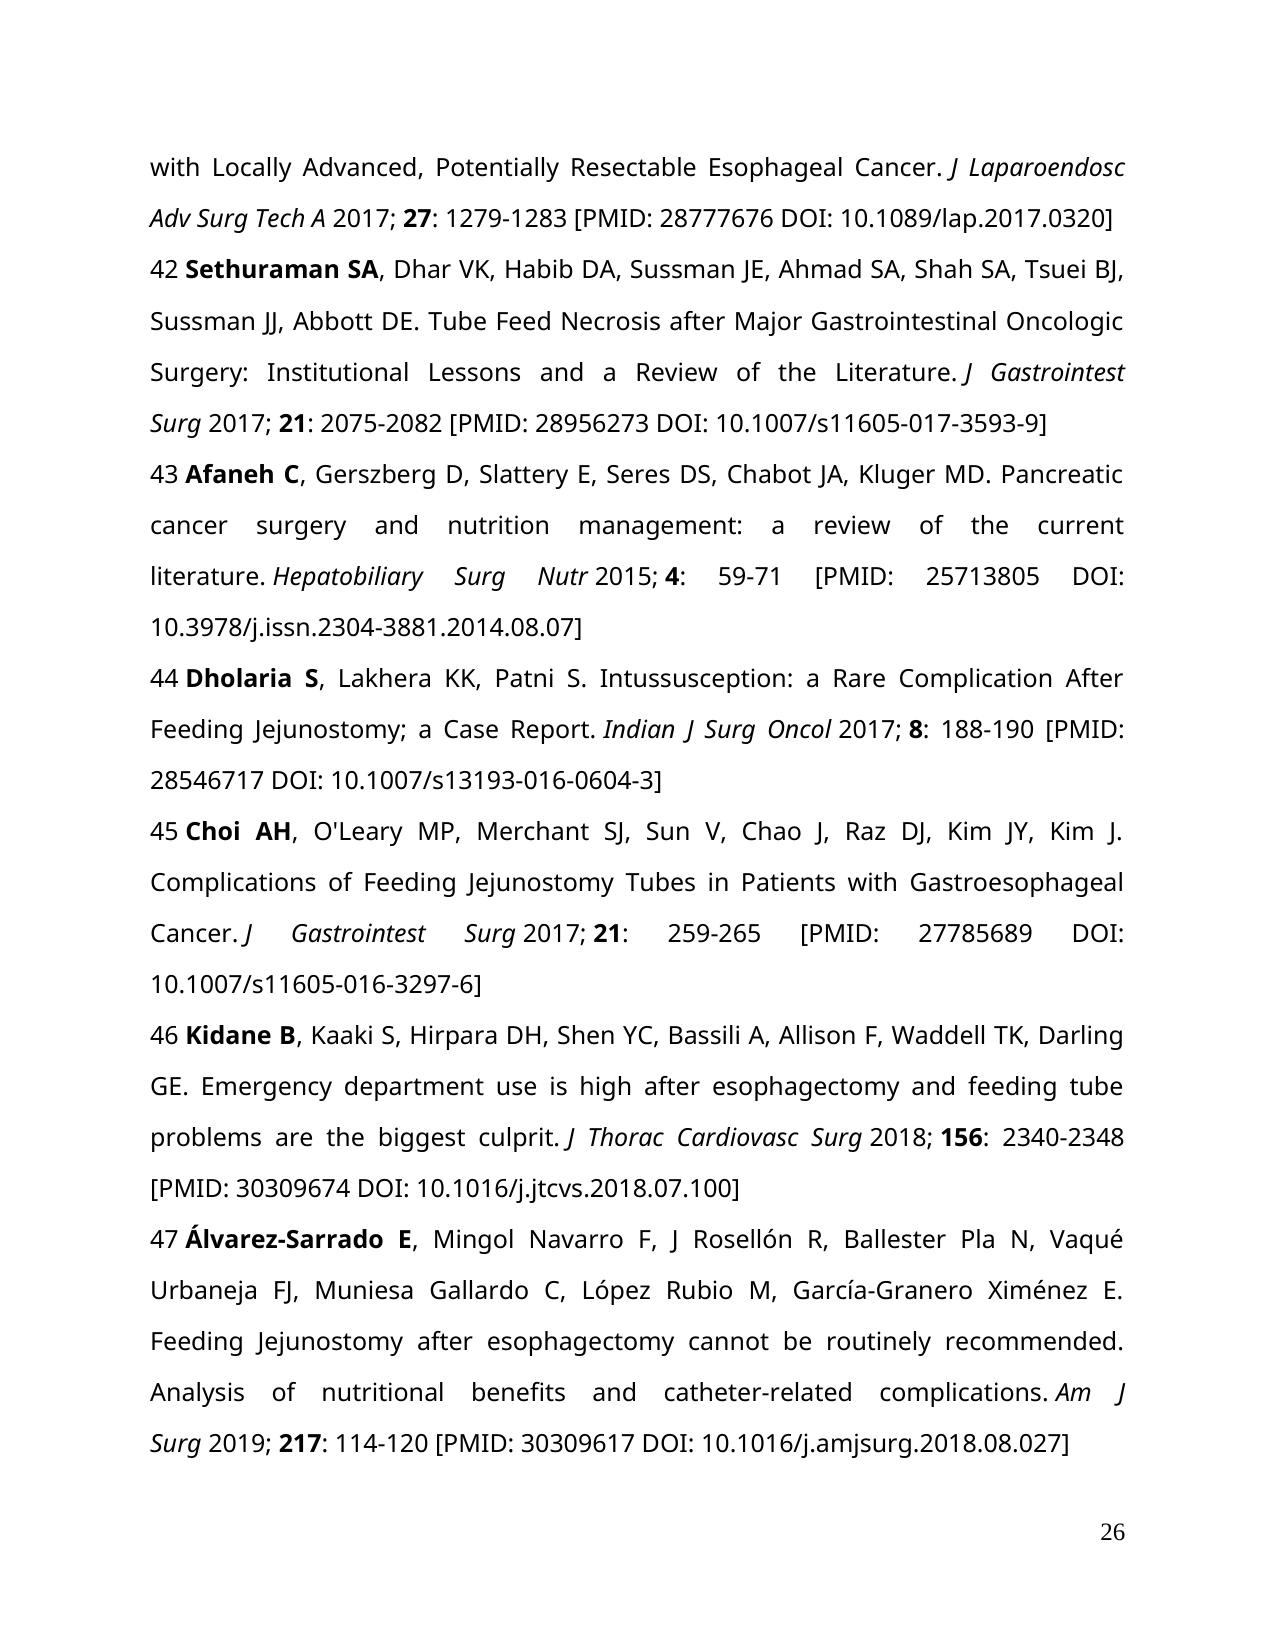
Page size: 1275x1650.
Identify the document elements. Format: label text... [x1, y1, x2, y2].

text 45 Choi AH, O'Leary MP, Merchant SJ, Sun V, Chao J, Raz DJ, Kim JY, Kim J. Complications of Feeding Jejunostomy Tubes in Patients with Gastroesophageal Cancer. J Gastrointest Surg 2017; 21: 259-265 [PMID: 27785689 DOI: 10.1007/s11605-016-3297-6] [150, 813, 1125, 1001]
text 42 Sethuraman SA, Dhar VK, Habib DA, Sussman JE, Ahmad SA, Shah SA, Tsuei BJ, Sussman JJ, Abbott DE. Tube Feed Necrosis after Major Gastrointestinal Oncologic Surgery: Institutional Lessons and a Review of the Literature. J Gastrointest Surg 2017; 21: 2075-2082 [PMID: 28956273 DOI: 10.1007/s11605-017-3593-9] [150, 252, 1125, 439]
text 46 Kidane B, Kaaki S, Hirpara DH, Shen YC, Bassili A, Allison F, Waddell TK, Darling GE. Emergency department use is high after esophagectomy and feeding tube problems are the biggest culprit. J Thorac Cardiovasc Surg 2018; 156: 2340-2348 [PMID: 30309674 DOI: 10.1016/j.jtcvs.2018.07.100] [150, 1018, 1125, 1205]
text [150, 150, 1125, 235]
text 47 Álvarez-Sarrado E, Mingol Navarro F, J Rosellón R, Ballester Pla N, Vaqué Urbaneja FJ, Muniesa Gallardo C, López Rubio M, García-Granero Ximénez E. Feeding Jejunostomy after esophagectomy cannot be routinely recommended. Analysis of nutritional benefits and catheter-related complications. Am J Surg 2019; 217: 114-120 [PMID: 30309617 DOI: 10.1016/j.amjsurg.2018.08.027] [150, 1222, 1125, 1460]
text 44 Dholaria S, Lakhera KK, Patni S. Intussusception: a Rare Complication After Feeding Jejunostomy; a Case Report. Indian J Surg Oncol 2017; 8: 188-190 [PMID: 28546717 DOI: 10.1007/s13193-016-0604-3] [150, 660, 1125, 797]
text 43 Afaneh C, Gerszberg D, Slattery E, Seres DS, Chabot JA, Kluger MD. Pancreatic cancer surgery and nutrition management: a review of the current literature. Hepatobiliary Surg Nutr 2015; 4: 59-71 [PMID: 25713805 DOI: 10.3978/j.issn.2304-3881.2014.08.07] [150, 456, 1125, 643]
